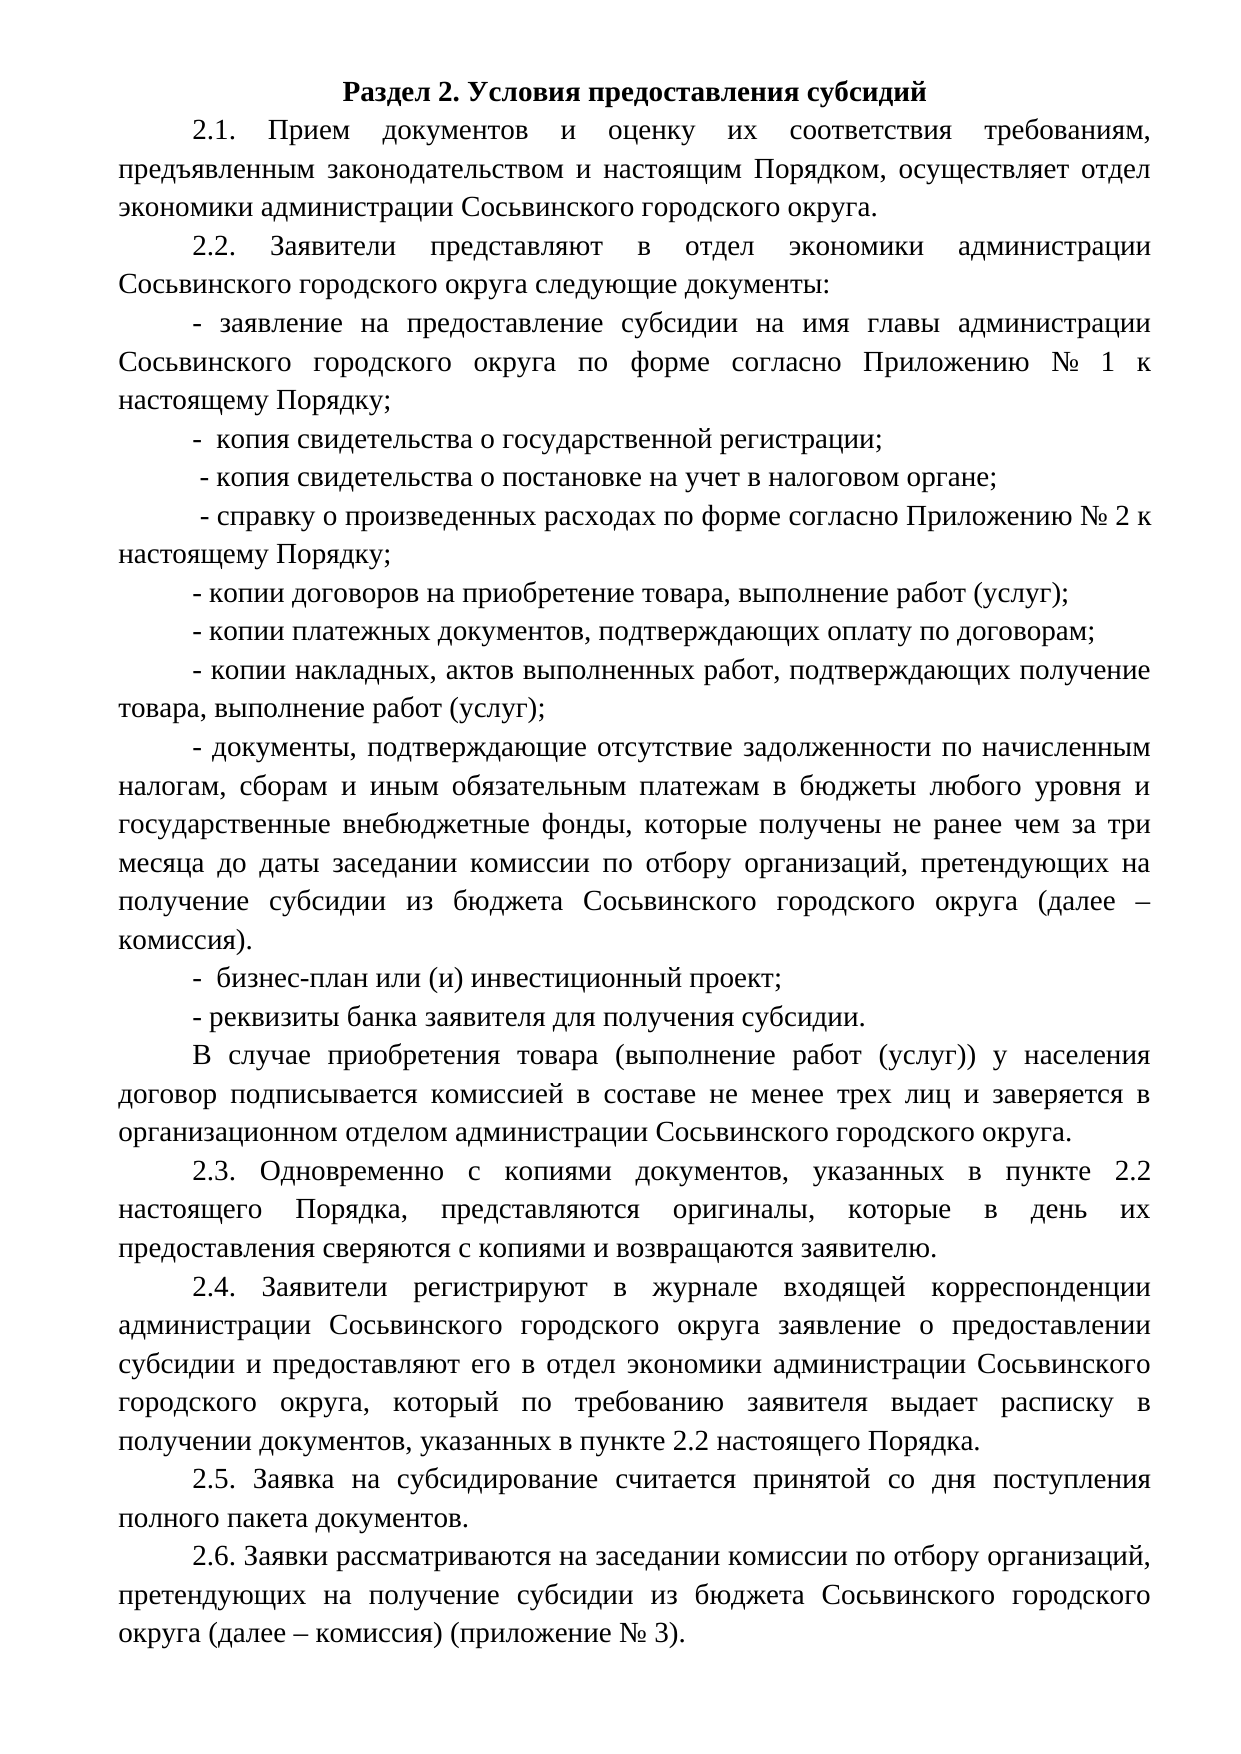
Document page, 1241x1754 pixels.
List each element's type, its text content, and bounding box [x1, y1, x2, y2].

text 2.6. Заявки рассматриваются на заседании комиссии по отбору организаций, претендующих на получение субсидии из бюджета Сосьвинского городского округа (далее – комиссия) (приложение № 3). [118, 1538, 1152, 1649]
text Раздел 2. Условия предоставления субсидий [118, 74, 1152, 107]
text 2.2. Заявители представляют в отдел экономики администрации Сосьвинского городского округа следующие документы: [118, 228, 1152, 300]
text 2.3. Одновременно с копиями документов, указанных в пункте 2.2 настоящего Порядка, представляются оригиналы, которые в день их предоставления сверяются с копиями и возвращаются заявителю. [118, 1153, 1152, 1264]
text В случае приобретения товара (выполнение работ (услуг)) у населения договор подписывается комиссией в составе не менее трех лиц и заверяется в организационном отделом администрации Сосьвинского городского округа. [118, 1037, 1152, 1148]
text 2.5. Заявка на субсидирование считается принятой со дня поступления полного пакета документов. [118, 1461, 1152, 1533]
text - копия свидетельства о государственной регистрации; [118, 421, 1152, 454]
text - копии платежных документов, подтверждающих оплату по договорам; [118, 613, 1152, 647]
text - копии накладных, актов выполненных работ, подтверждающих получение товара, выполнение работ (услуг); [118, 652, 1152, 724]
text - справку о произведенных расходах по форме согласно Приложению № 2 к настоящему Порядку; [118, 498, 1152, 570]
text 2.4. Заявители регистрируют в журнале входящей корреспонденции администрации Сосьвинского городского округа заявление о предоставлении субсидии и предоставляют его в отдел экономики администрации Сосьвинского городского округа, который по требованию заявителя выдает расписку в получении документов, указанных в пункте 2.2 настоящего Порядка. [118, 1269, 1152, 1456]
text 2.1. Прием документов и оценку их соответствия требованиям, предъявленным законодательством и настоящим Порядком, осуществляет отдел экономики администрации Сосьвинского городского округа. [118, 112, 1152, 223]
text - копия свидетельства о постановке на учет в налоговом органе; [118, 459, 1152, 493]
text - копии договоров на приобретение товара, выполнение работ (услуг); [118, 575, 1152, 608]
text - заявление на предоставление субсидии на имя главы администрации Сосьвинского городского округа по форме согласно Приложению № 1 к настоящему Порядку; [118, 305, 1152, 416]
text - документы, подтверждающие отсутствие задолженности по начисленным налогам, сборам и иным обязательным платежам в бюджеты любого уровня и государственные внебюджетные фонды, которые получены не ранее чем за три месяца до даты заседании комиссии по отбору организаций, претендующих на получение субсидии из бюджета Сосьвинского городского округа (далее – комиссия). [118, 729, 1152, 955]
text - бизнес-план или (и) инвестиционный проект; [118, 960, 1152, 994]
text - реквизиты банка заявителя для получения субсидии. [118, 999, 1152, 1032]
